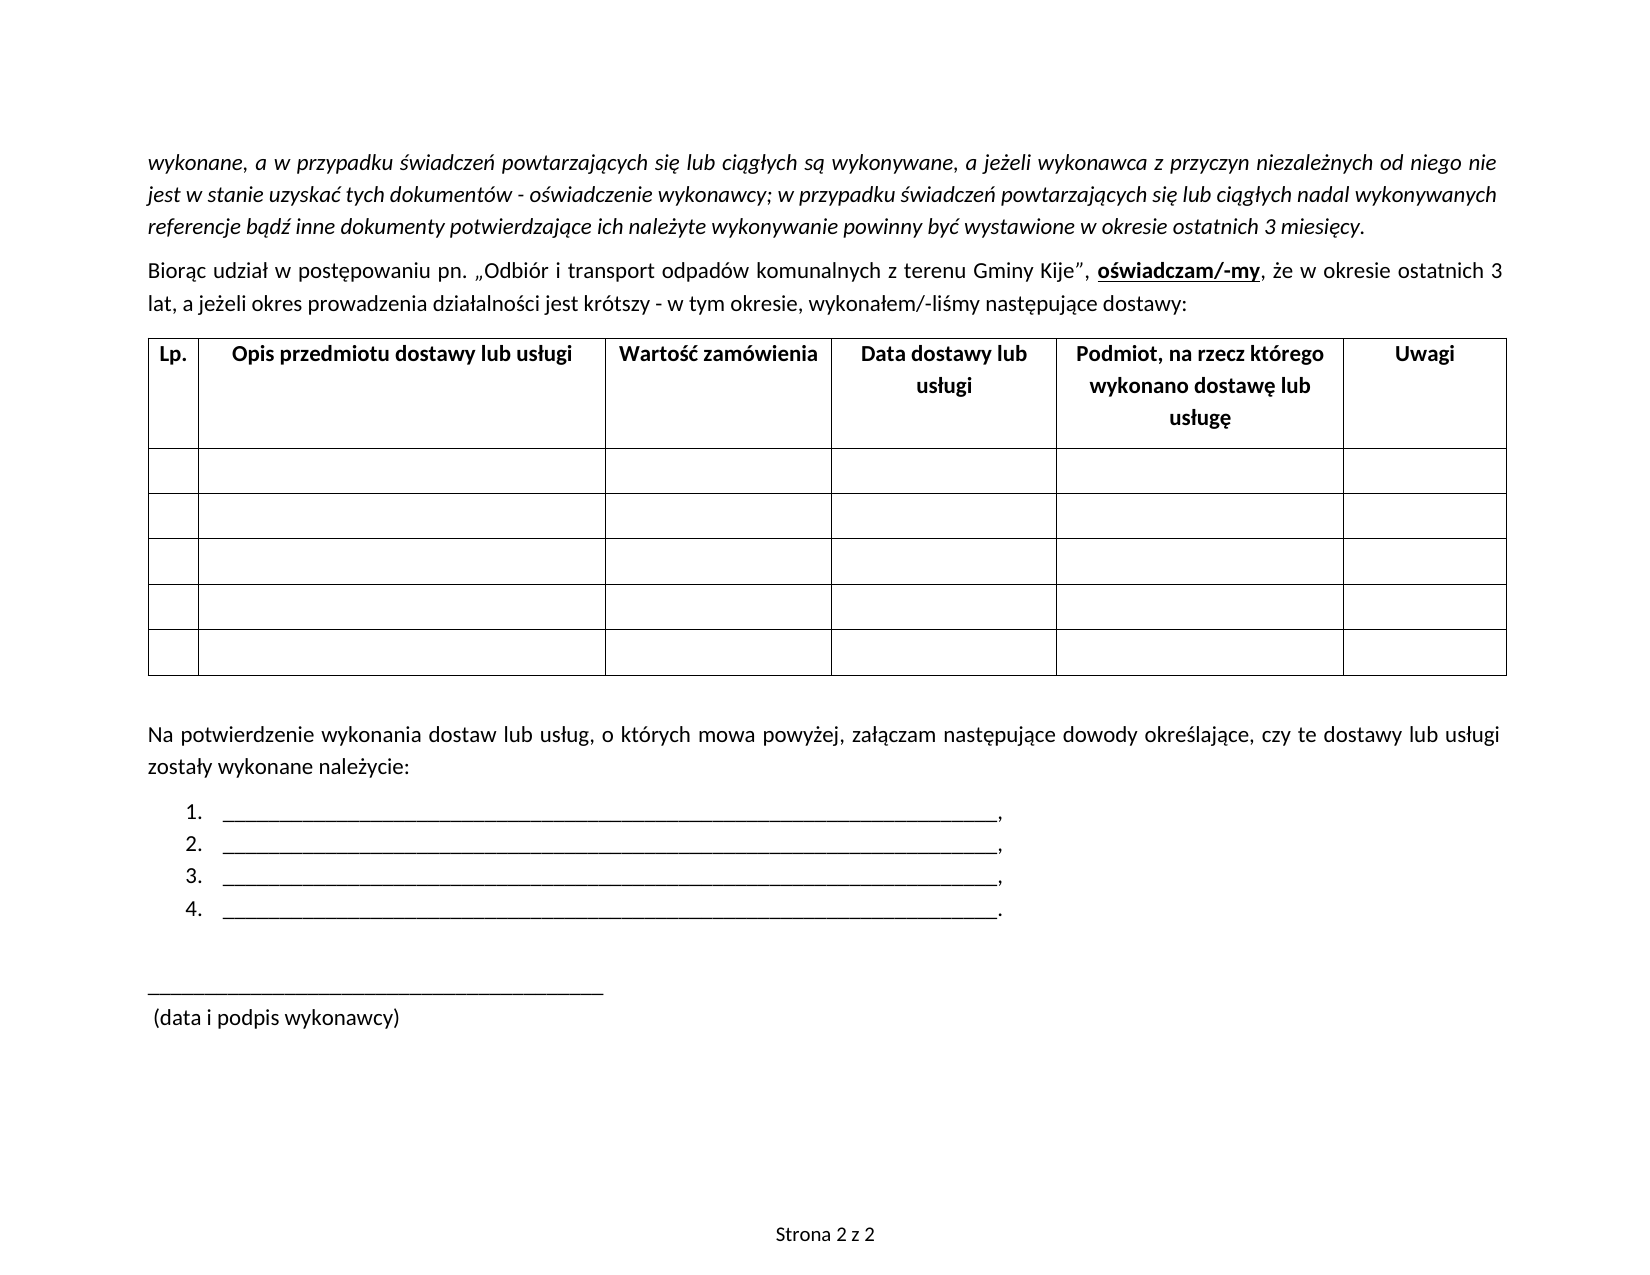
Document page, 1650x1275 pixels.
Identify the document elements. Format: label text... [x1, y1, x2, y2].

table_cell [199, 449, 605, 493]
table_header Uwagi [1344, 339, 1506, 447]
table_header Data dostawy lub usługi [832, 339, 1056, 447]
table_cell [199, 630, 605, 674]
table_cell [832, 539, 1056, 584]
table_cell [149, 494, 198, 538]
table_cell [606, 539, 831, 584]
table_cell [1344, 630, 1506, 674]
text Na potwierdzenie wykonania dostaw lub usług, o których mowa powyżej, załączam następujące dowody określające, czy te dostawy lub usługi zostały wykonane należycie: [148, 720, 1502, 781]
text Biorąc udział w postępowaniu pn. „Odbiór i transport odpadów komunalnych z terenu Gminy Kije”, oświadczam/-my, że w okresie ostatnich 3 lat, a jeżeli okres prowadzenia działalności jest krótszy - w tym okresie, wykonałem/-liśmy następujące dostawy: [148, 257, 1502, 317]
table_cell [606, 630, 831, 674]
list ____________________________________________________________________, [185, 862, 1502, 889]
table_header Opis przedmiotu dostawy lub usługi [199, 339, 605, 447]
table_cell [1344, 539, 1506, 584]
table_cell [1057, 539, 1343, 584]
table_cell [606, 449, 831, 493]
table_cell [199, 539, 605, 584]
table_cell [199, 494, 605, 538]
table_cell [1344, 494, 1506, 538]
text ________________________________________ [148, 971, 1502, 999]
table_cell [149, 539, 198, 584]
table_header Lp. [149, 339, 198, 447]
table_cell [832, 494, 1056, 538]
list ____________________________________________________________________. [185, 894, 1502, 922]
table_header Podmiot, na rzecz którego wykonano dostawę lub usługę [1057, 339, 1343, 447]
list ____________________________________________________________________, [185, 829, 1502, 857]
table_cell [199, 585, 605, 629]
table_cell [832, 449, 1056, 493]
table_cell [606, 494, 831, 538]
table_cell [1057, 630, 1343, 674]
table_cell [1057, 494, 1343, 538]
text (data i podpis wykonawcy) [148, 1003, 1502, 1031]
table_cell [832, 585, 1056, 629]
list ____________________________________________________________________, [185, 797, 1502, 825]
table_header Wartość zamówienia [606, 339, 831, 447]
table_cell [832, 630, 1056, 674]
table_cell [149, 585, 198, 629]
table_cell [606, 585, 831, 629]
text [148, 148, 1502, 240]
table_cell [1344, 449, 1506, 493]
table_cell [149, 630, 198, 674]
table_cell [149, 449, 198, 493]
table_cell [1057, 449, 1343, 493]
table_cell [1057, 585, 1343, 629]
table_cell [1344, 585, 1506, 629]
